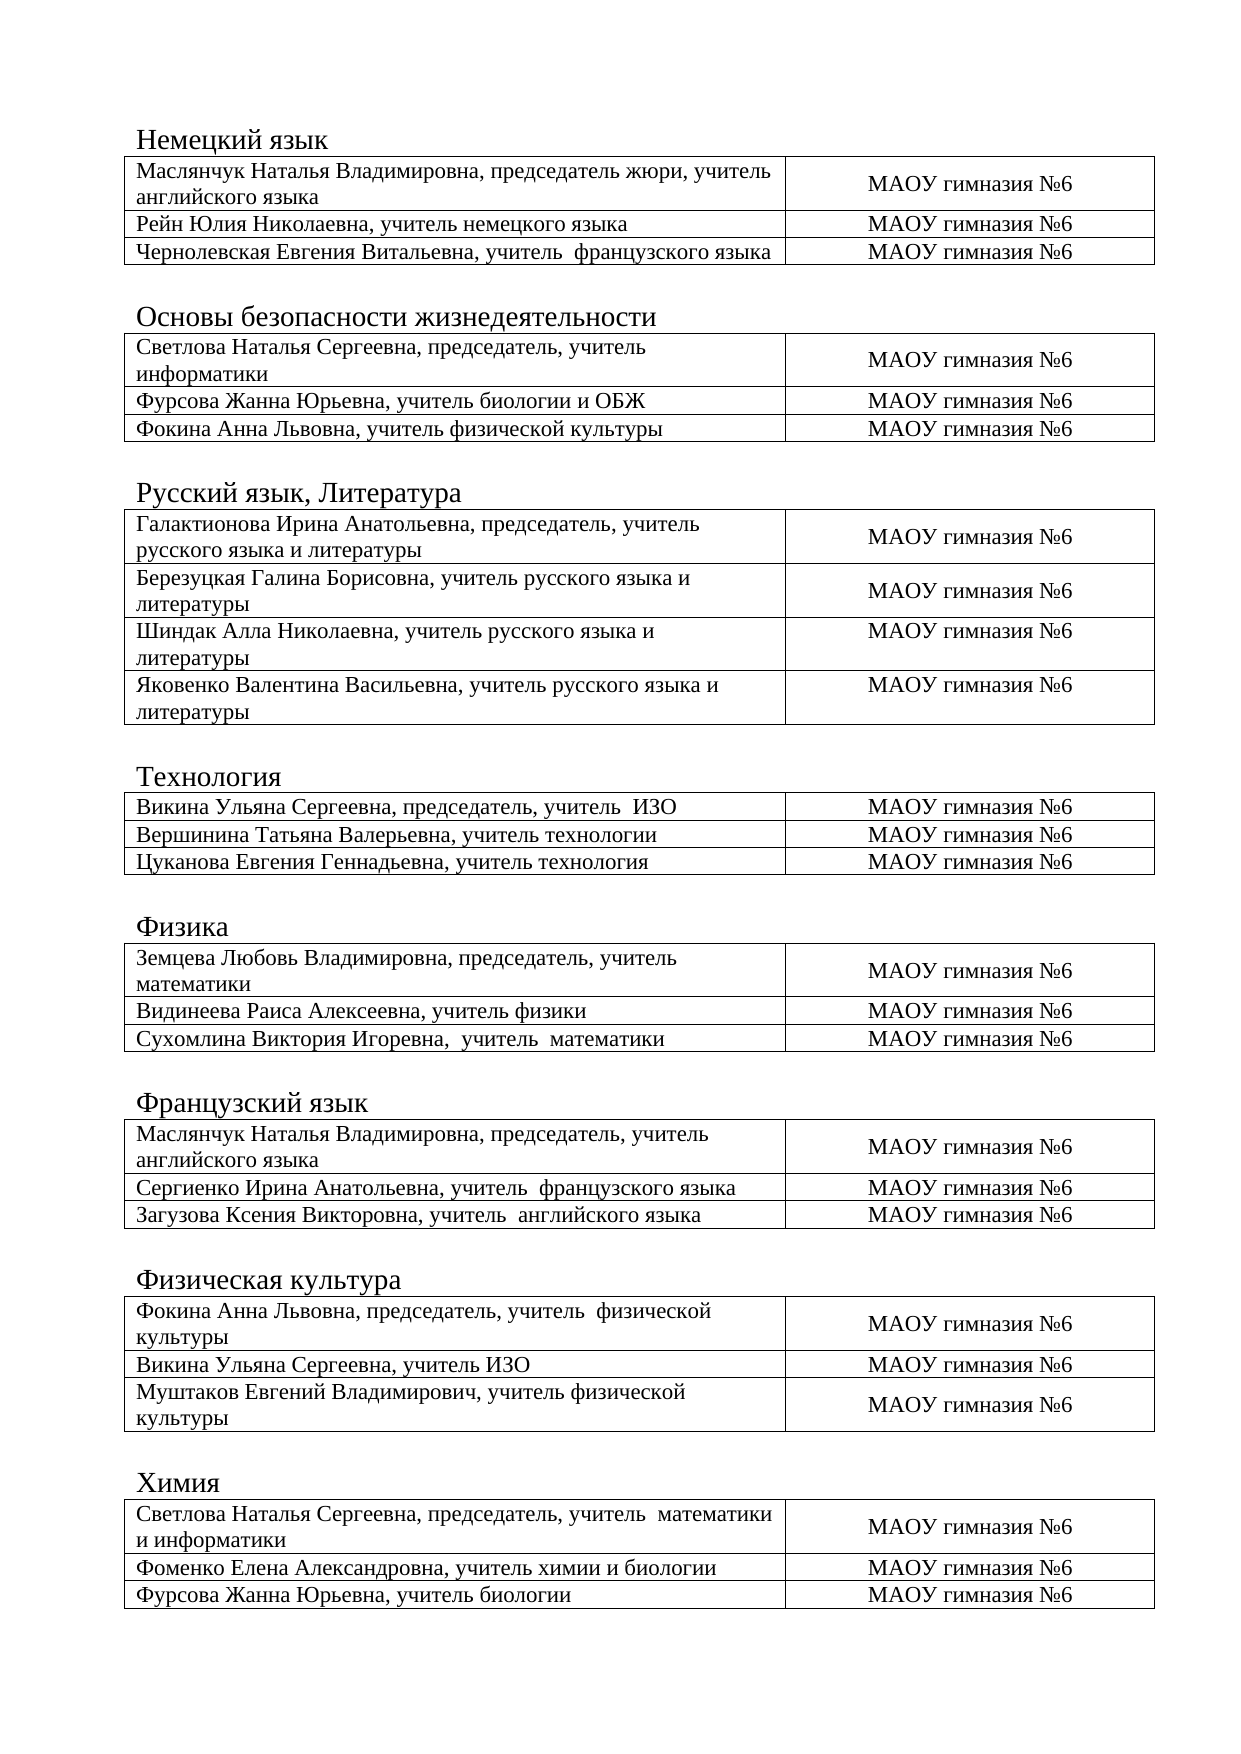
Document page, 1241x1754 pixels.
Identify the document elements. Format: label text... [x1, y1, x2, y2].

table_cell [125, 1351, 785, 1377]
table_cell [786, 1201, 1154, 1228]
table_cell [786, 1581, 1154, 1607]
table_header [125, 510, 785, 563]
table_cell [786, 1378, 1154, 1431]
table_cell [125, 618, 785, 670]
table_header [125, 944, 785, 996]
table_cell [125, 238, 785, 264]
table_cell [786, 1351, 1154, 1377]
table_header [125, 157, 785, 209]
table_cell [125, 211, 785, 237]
title Французский язык [136, 1086, 1152, 1119]
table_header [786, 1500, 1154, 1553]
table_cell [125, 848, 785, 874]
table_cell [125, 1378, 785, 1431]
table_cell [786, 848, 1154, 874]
title Физика [136, 909, 1152, 942]
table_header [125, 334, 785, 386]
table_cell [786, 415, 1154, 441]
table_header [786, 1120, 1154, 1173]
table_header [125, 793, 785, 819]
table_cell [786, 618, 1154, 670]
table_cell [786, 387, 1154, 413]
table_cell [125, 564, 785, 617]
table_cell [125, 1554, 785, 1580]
title Технология [136, 759, 1152, 792]
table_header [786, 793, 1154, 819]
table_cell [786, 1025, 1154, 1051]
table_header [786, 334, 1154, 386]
title Русский язык, Литература [136, 476, 1152, 509]
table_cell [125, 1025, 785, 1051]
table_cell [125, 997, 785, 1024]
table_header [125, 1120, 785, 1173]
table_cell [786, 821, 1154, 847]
title Химия [136, 1465, 1152, 1499]
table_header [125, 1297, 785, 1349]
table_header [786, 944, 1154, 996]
title Основы безопасности жизнедеятельности [136, 299, 1152, 332]
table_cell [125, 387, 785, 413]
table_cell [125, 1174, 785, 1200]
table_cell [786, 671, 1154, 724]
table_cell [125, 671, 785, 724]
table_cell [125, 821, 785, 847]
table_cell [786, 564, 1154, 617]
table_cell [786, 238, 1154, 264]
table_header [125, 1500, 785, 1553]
title Немецкий язык [136, 122, 1152, 156]
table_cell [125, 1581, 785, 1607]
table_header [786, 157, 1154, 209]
title Физическая культура [136, 1262, 1152, 1296]
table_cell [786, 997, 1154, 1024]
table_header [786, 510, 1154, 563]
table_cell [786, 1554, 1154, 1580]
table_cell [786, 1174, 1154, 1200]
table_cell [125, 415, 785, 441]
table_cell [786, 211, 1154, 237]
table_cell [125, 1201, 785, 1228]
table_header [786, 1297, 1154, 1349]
